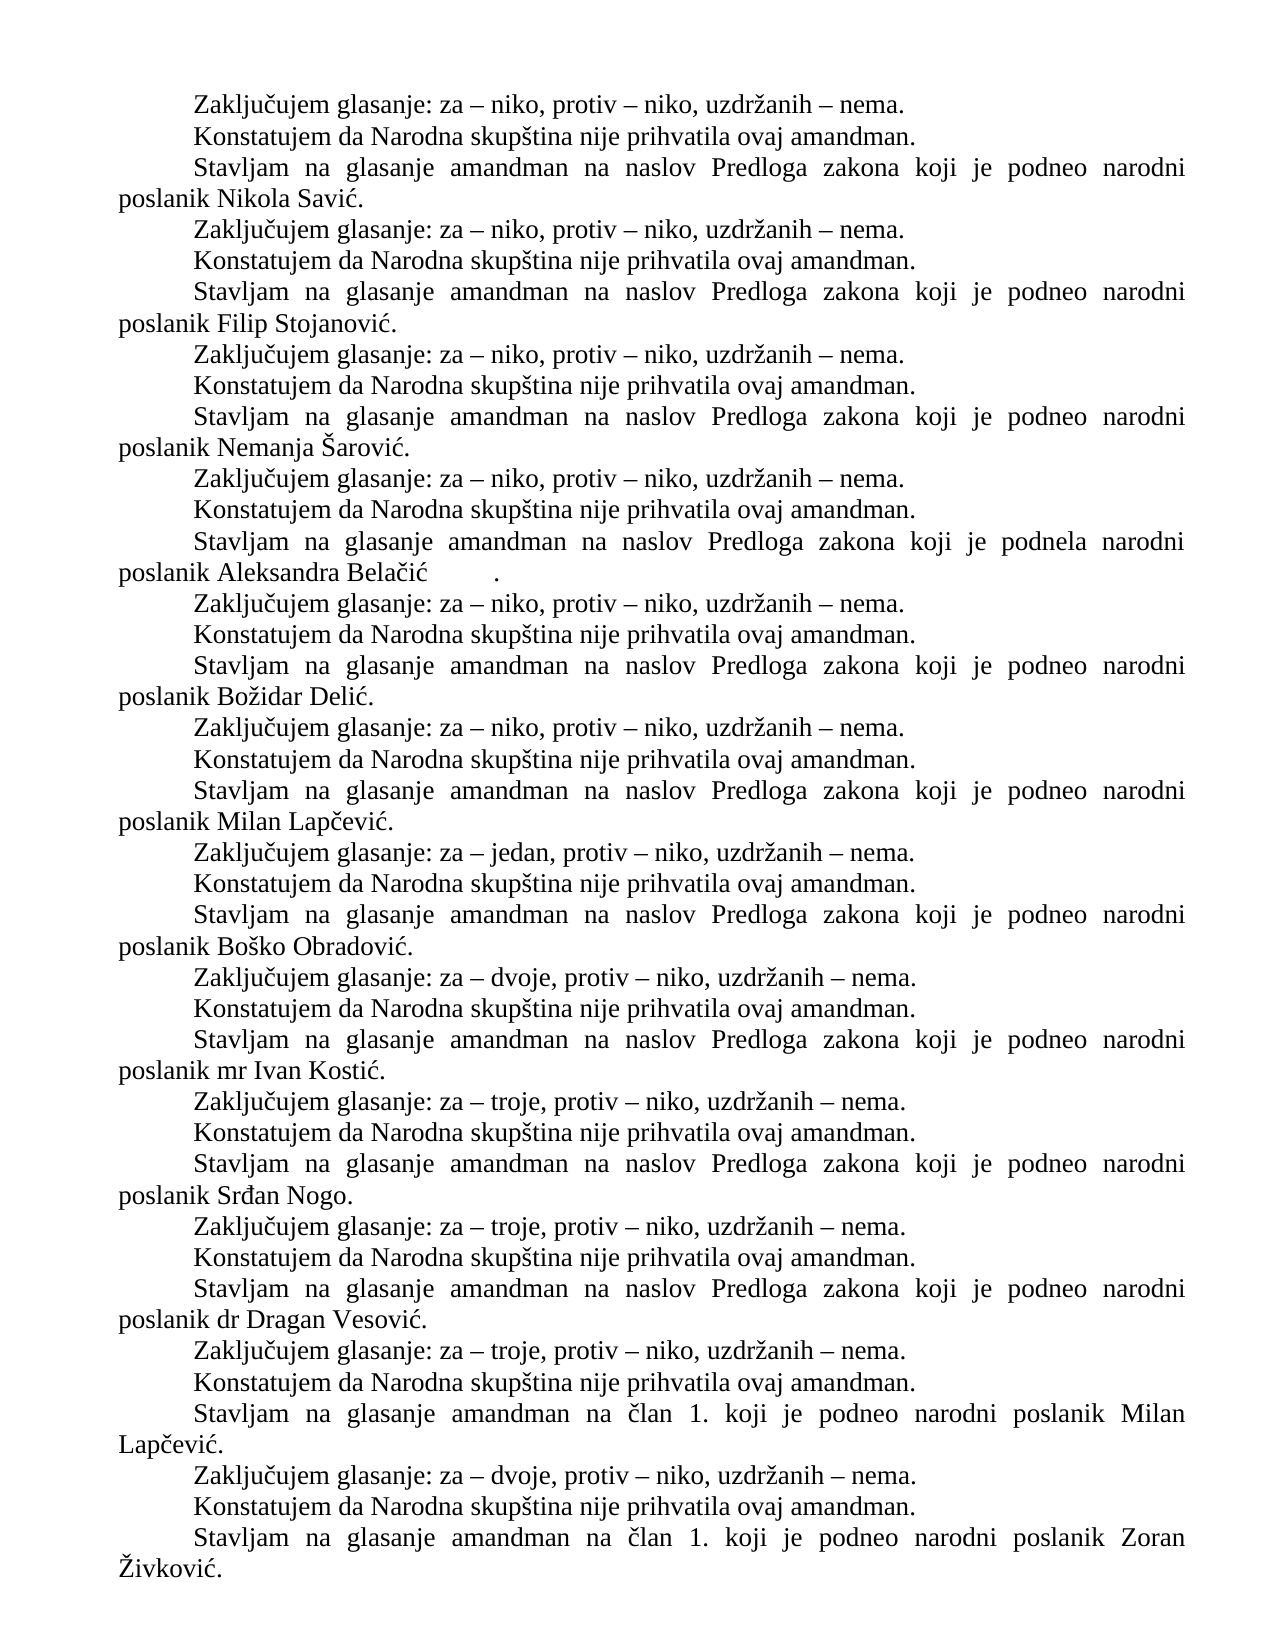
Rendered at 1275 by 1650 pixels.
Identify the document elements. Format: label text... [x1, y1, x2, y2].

text Zaključujem glasanje: za – niko, protiv – niko, uzdržanih – nema. [118, 213, 1186, 244]
text Zaključujem glasanje: za – troje, protiv – niko, uzdržanih – nema. [118, 1210, 1186, 1241]
text Zaključujem glasanje: za – troje, protiv – niko, uzdržanih – nema. [118, 1334, 1186, 1366]
text Stavljam na glasanje amandman na naslov Predloga zakona koji je podneo narodni poslanik Filip Stojanović. [118, 276, 1186, 338]
text Stavljam na glasanje amandman na naslov Predloga zakona koji je podneo narodni poslanik dr Dragan Vesović. [118, 1272, 1186, 1334]
text Konstatujem da Narodna skupština nije prihvatila ovaj amandman. [118, 1366, 1186, 1397]
text Stavljam na glasanje amandman na član 1. koji je podneo narodni poslanik Zoran Živković. [118, 1521, 1186, 1584]
text Konstatujem da Narodna skupština nije prihvatila ovaj amandman. [118, 1241, 1186, 1272]
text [118, 89, 1186, 120]
text Stavljam na glasanje amandman na naslov Predloga zakona koji je podneo narodni poslanik Boško Obradović. [118, 898, 1186, 961]
text Stavljam na glasanje amandman na naslov Predloga zakona koji je podneo narodni poslanik Milan Lapčević. [118, 774, 1186, 836]
text Zaključujem glasanje: za – niko, protiv – niko, uzdržanih – nema. [118, 587, 1186, 618]
text Stavljam na glasanje amandman na naslov Predloga zakona koji je podneo narodni poslanik Nikola Savić. [118, 151, 1186, 213]
text Stavljam na glasanje amandman na član 1. koji je podneo narodni poslanik Milan Lapčević. [118, 1397, 1186, 1459]
text Konstatujem da Narodna skupština nije prihvatila ovaj amandman. [118, 743, 1186, 774]
text Stavljam na glasanje amandman na naslov Predloga zakona koji je podnela narodni poslanik Aleksandra Belačić . [118, 525, 1186, 587]
text Stavljam na glasanje amandman na naslov Predloga zakona koji je podneo narodni poslanik Nemanja Šarović. [118, 400, 1186, 462]
text Konstatujem da Narodna skupština nije prihvatila ovaj amandman. [118, 493, 1186, 525]
text Stavljam na glasanje amandman na naslov Predloga zakona koji je podneo narodni poslanik Srđan Nogo. [118, 1148, 1186, 1210]
text Zaključujem glasanje: za – niko, protiv – niko, uzdržanih – nema. [118, 338, 1186, 369]
text Konstatujem da Narodna skupština nije prihvatila ovaj amandman. [118, 1116, 1186, 1148]
text Zaključujem glasanje: za – dvoje, protiv – niko, uzdržanih – nema. [118, 961, 1186, 992]
text Zaključujem glasanje: za – troje, protiv – niko, uzdržanih – nema. [118, 1085, 1186, 1116]
text Konstatujem da Narodna skupština nije prihvatila ovaj amandman. [118, 369, 1186, 400]
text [118, 1490, 1186, 1521]
text Konstatujem da Narodna skupština nije prihvatila ovaj amandman. [118, 992, 1186, 1023]
text Zaključujem glasanje: za – jedan, protiv – niko, uzdržanih – nema. [118, 836, 1186, 867]
text Stavljam na glasanje amandman na naslov Predloga zakona koji je podneo narodni poslanik Božidar Delić. [118, 649, 1186, 712]
text Zaključujem glasanje: za – niko, protiv – niko, uzdržanih – nema. [118, 462, 1186, 493]
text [118, 120, 1186, 151]
text Konstatujem da Narodna skupština nije prihvatila ovaj amandman. [118, 867, 1186, 898]
text Zaključujem glasanje: za – niko, protiv – niko, uzdržanih – nema. [118, 712, 1186, 743]
text Konstatujem da Narodna skupština nije prihvatila ovaj amandman. [118, 244, 1186, 276]
text Stavljam na glasanje amandman na naslov Predloga zakona koji je podneo narodni poslanik mr Ivan Kostić. [118, 1023, 1186, 1085]
text Konstatujem da Narodna skupština nije prihvatila ovaj amandman. [118, 618, 1186, 649]
text Zaključujem glasanje: za – dvoje, protiv – niko, uzdržanih – nema. [118, 1459, 1186, 1490]
